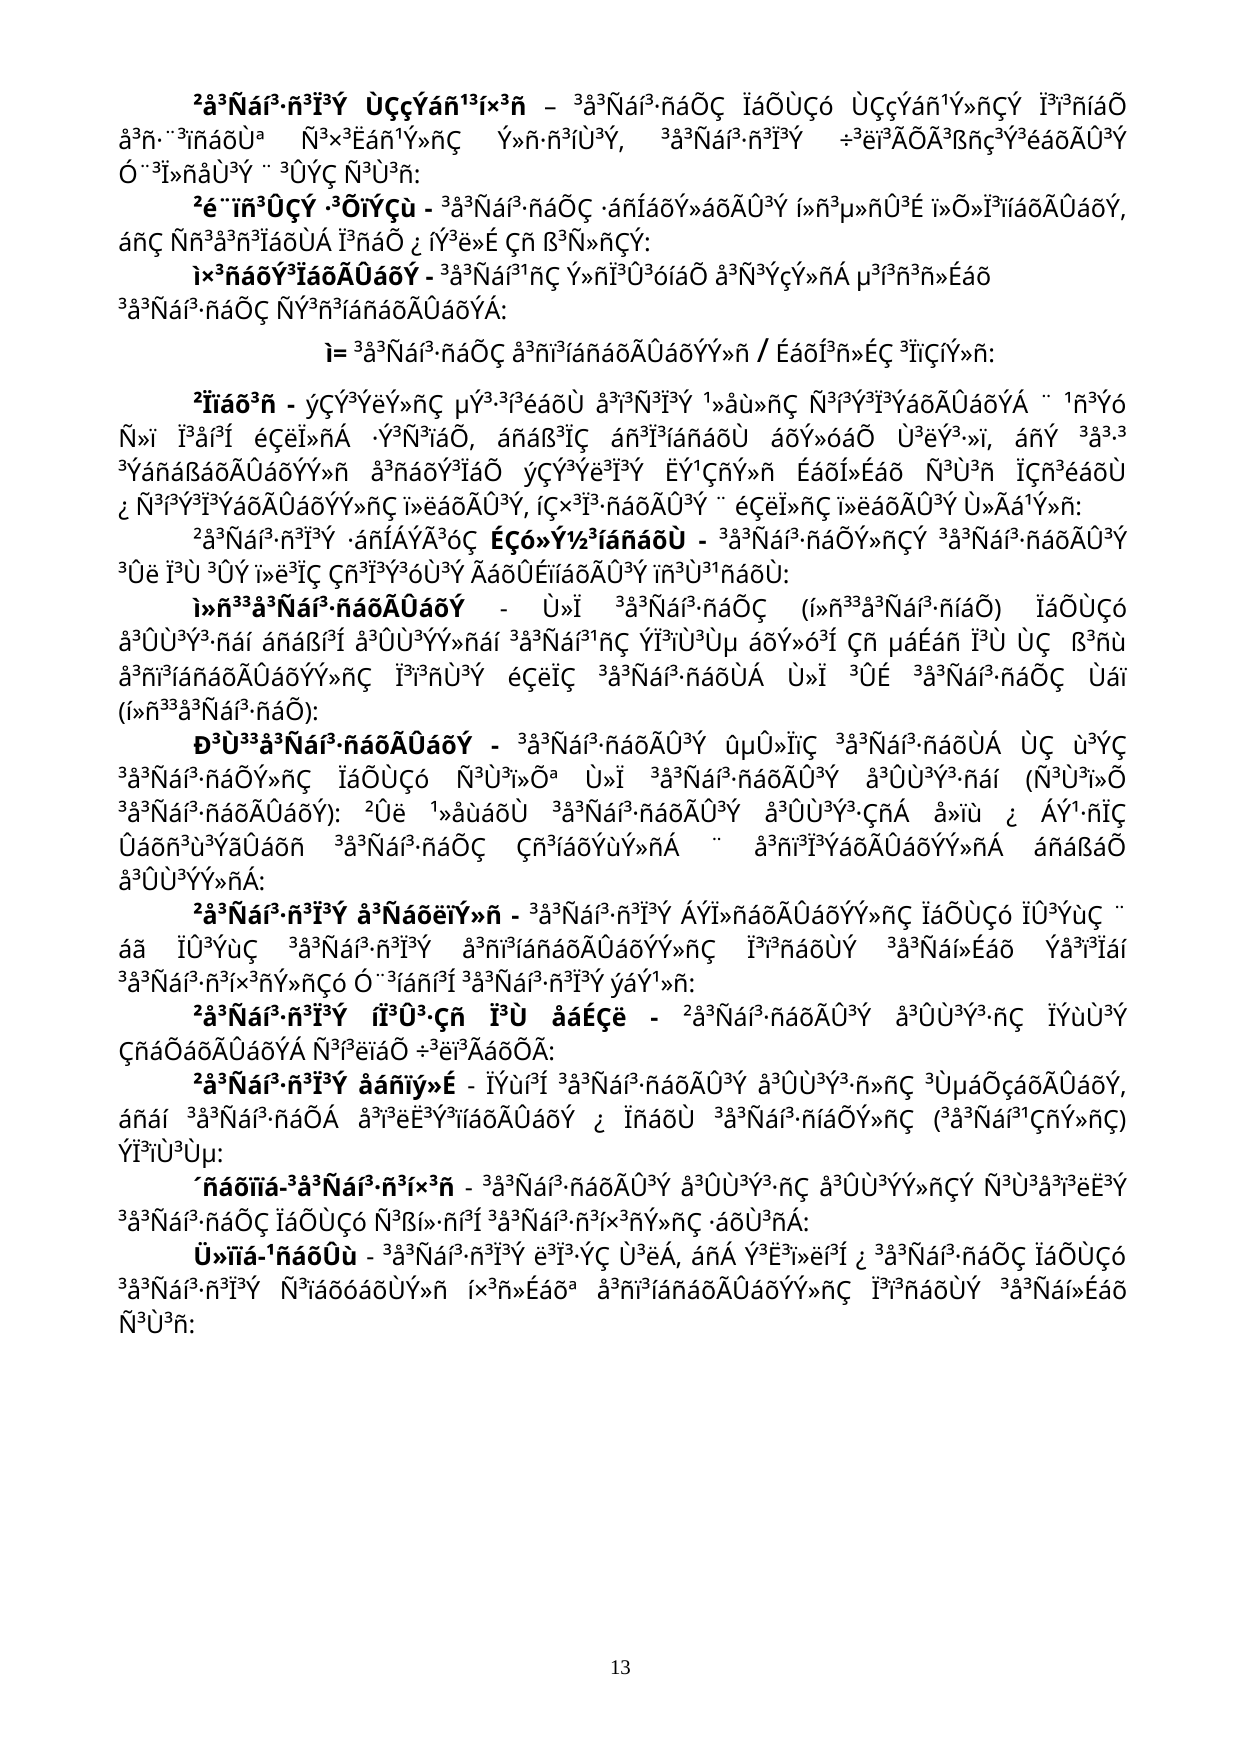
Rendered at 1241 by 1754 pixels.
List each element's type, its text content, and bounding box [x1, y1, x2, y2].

text Ð³Ù³³å³Ñáí³·ñáõÃÛáõÝ - ³å³Ñáí³·ñáõÃÛ³Ý ûµÛ»ÏïÇ ³å³Ñáí³·ñáõÙÁ ÙÇ ù³ÝÇ ³å³Ñáí³·ñáÕÝ»ñÇ ÏáÕÙÇó Ñ³Ù³ï»Õª Ù»Ï ³å³Ñáí³·ñáõÃÛ³Ý å³ÛÙ³Ý³·ñáí (Ñ³Ù³ï»Õ ³å³Ñáí³·ñáõÃÛáõÝ): ²Ûë ¹»åùáõÙ ³å³Ñáí³·ñáõÃÛ³Ý å³ÛÙ³Ý³·ÇñÁ å»ïù ¿ ÁÝ¹·ñÏÇ Ûáõñ³ù³ÝãÛáõñ ³å³Ñáí³·ñáÕÇ Çñ³íáõÝùÝ»ñÁ ¨ å³ñï³Ï³ÝáõÃÛáõÝÝ»ñÁ áñáßáÕ å³ÛÙ³ÝÝ»ñÁ: [118, 727, 1127, 898]
text ²å³Ñáí³·ñ³Ï³Ý ÙÇçÝáñ¹³í×³ñ – ³å³Ñáí³·ñáÕÇ ÏáÕÙÇó ÙÇçÝáñ¹Ý»ñÇÝ Ï³ï³ñíáÕ å³ñ·¨³ïñáõÙª Ñ³×³Ëáñ¹Ý»ñÇ Ý»ñ·ñ³íÙ³Ý, ³å³Ñáí³·ñ³Ï³Ý ÷³ëï³ÃÕÃ³ßñç³Ý³éáõÃÛ³Ý Ó¨³Ï»ñåÙ³Ý ¨ ³ÛÝÇ Ñ³Ù³ñ: [118, 89, 1127, 191]
text ²å³Ñáí³·ñ³Ï³Ý íÏ³Û³·Çñ Ï³Ù åáÉÇë - ²å³Ñáí³·ñáõÃÛ³Ý å³ÛÙ³Ý³·ñÇ ÏÝùÙ³Ý ÇñáÕáõÃÛáõÝÁ Ñ³í³ëïáÕ ÷³ëï³ÃáõÕÃ: [118, 1000, 1127, 1068]
text ²å³Ñáí³·ñ³Ï³Ý åáñïý»É - ÏÝùí³Í ³å³Ñáí³·ñáõÃÛ³Ý å³ÛÙ³Ý³·ñ»ñÇ ³ÙµáÕçáõÃÛáõÝ, áñáí ³å³Ñáí³·ñáÕÁ å³ï³ëË³Ý³ïíáõÃÛáõÝ ¿ ÏñáõÙ ³å³Ñáí³·ñíáÕÝ»ñÇ (³å³Ñáí³¹ÇñÝ»ñÇ) ÝÏ³ïÙ³Ùµ: [118, 1068, 1127, 1170]
text ²å³Ñáí³·ñ³Ï³Ý å³ÑáõëïÝ»ñ - ³å³Ñáí³·ñ³Ï³Ý ÁÝÏ»ñáõÃÛáõÝÝ»ñÇ ÏáÕÙÇó ÏÛ³ÝùÇ ¨ áã ÏÛ³ÝùÇ ³å³Ñáí³·ñ³Ï³Ý å³ñï³íáñáõÃÛáõÝÝ»ñÇ Ï³ï³ñáõÙÝ ³å³Ñáí»Éáõ Ýå³ï³Ïáí ³å³Ñáí³·ñ³í×³ñÝ»ñÇó Ó¨³íáñí³Í ³å³Ñáí³·ñ³Ï³Ý ýáÝ¹»ñ: [118, 898, 1127, 1000]
text ²Ïïáõ³ñ - ýÇÝ³ÝëÝ»ñÇ µÝ³·³í³éáõÙ å³ï³Ñ³Ï³Ý ¹»åù»ñÇ Ñ³í³Ý³Ï³ÝáõÃÛáõÝÁ ¨ ¹ñ³Ýó Ñ»ï Ï³åí³Í éÇëÏ»ñÁ ·Ý³Ñ³ïáÕ, áñáß³ÏÇ áñ³Ï³íáñáõÙ áõÝ»óáÕ Ù³ëÝ³·»ï, áñÝ ³å³·³ ³ÝáñáßáõÃÛáõÝÝ»ñ å³ñáõÝ³ÏáÕ ýÇÝ³Ýë³Ï³Ý ËÝ¹ÇñÝ»ñ ÉáõÍ»Éáõ Ñ³Ù³ñ ÏÇñ³éáõÙ ¿ Ñ³í³Ý³Ï³ÝáõÃÛáõÝÝ»ñÇ ï»ëáõÃÛ³Ý, íÇ×³Ï³·ñáõÃÛ³Ý ¨ éÇëÏ»ñÇ ï»ëáõÃÛ³Ý Ù»Ãá¹Ý»ñ: [118, 387, 1127, 523]
text ´ñáõïïá-³å³Ñáí³·ñ³í×³ñ - ³å³Ñáí³·ñáõÃÛ³Ý å³ÛÙ³Ý³·ñÇ å³ÛÙ³ÝÝ»ñÇÝ Ñ³Ù³å³ï³ëË³Ý ³å³Ñáí³·ñáÕÇ ÏáÕÙÇó Ñ³ßí»·ñí³Í ³å³Ñáí³·ñ³í×³ñÝ»ñÇ ·áõÙ³ñÁ: [118, 1170, 1127, 1238]
text ²é¨ïñ³ÛÇÝ ·³ÕïÝÇù - ³å³Ñáí³·ñáÕÇ ·áñÍáõÝ»áõÃÛ³Ý í»ñ³µ»ñÛ³É ï»Õ»Ï³ïíáõÃÛáõÝ, áñÇ Ññ³å³ñ³ÏáõÙÁ Ï³ñáÕ ¿ íÝ³ë»É Çñ ß³Ñ»ñÇÝ: [118, 191, 1127, 259]
text Ü»ïïá-¹ñáõÛù - ³å³Ñáí³·ñ³Ï³Ý ë³Ï³·ÝÇ Ù³ëÁ, áñÁ Ý³Ë³ï»ëí³Í ¿ ³å³Ñáí³·ñáÕÇ ÏáÕÙÇó ³å³Ñáí³·ñ³Ï³Ý Ñ³ïáõóáõÙÝ»ñ í×³ñ»Éáõª å³ñï³íáñáõÃÛáõÝÝ»ñÇ Ï³ï³ñáõÙÝ ³å³Ñáí»Éáõ Ñ³Ù³ñ: [118, 1238, 1127, 1340]
text ì= ³å³Ñáí³·ñáÕÇ å³ñï³íáñáõÃÛáõÝÝ»ñ / ÉáõÍ³ñ»ÉÇ ³ÏïÇíÝ»ñ: [118, 327, 1127, 372]
text ì×³ñáõÝ³ÏáõÃÛáõÝ - ³å³Ñáí³¹ñÇ Ý»ñÏ³Û³óíáÕ å³Ñ³ÝçÝ»ñÁ µ³í³ñ³ñ»Éáõ ³å³Ñáí³·ñáÕÇ ÑÝ³ñ³íáñáõÃÛáõÝÁ: [118, 259, 1127, 327]
text ì»ñ³³å³Ñáí³·ñáõÃÛáõÝ - Ù»Ï ³å³Ñáí³·ñáÕÇ (í»ñ³³å³Ñáí³·ñíáÕ) ÏáÕÙÇó å³ÛÙ³Ý³·ñáí áñáßí³Í å³ÛÙ³ÝÝ»ñáí ³å³Ñáí³¹ñÇ ÝÏ³ïÙ³Ùµ áõÝ»ó³Í Çñ µáÉáñ Ï³Ù ÙÇ ß³ñù å³ñï³íáñáõÃÛáõÝÝ»ñÇ Ï³ï³ñÙ³Ý éÇëÏÇ ³å³Ñáí³·ñáõÙÁ Ù»Ï ³ÛÉ ³å³Ñáí³·ñáÕÇ Ùáï (í»ñ³³å³Ñáí³·ñáÕ): [118, 591, 1127, 727]
text ²å³Ñáí³·ñ³Ï³Ý ·áñÍÁÝÃ³óÇ ÉÇó»Ý½³íáñáõÙ - ³å³Ñáí³·ñáÕÝ»ñÇÝ ³å³Ñáí³·ñáõÃÛ³Ý ³Ûë Ï³Ù ³ÛÝ ï»ë³ÏÇ Çñ³Ï³Ý³óÙ³Ý ÃáõÛÉïíáõÃÛ³Ý ïñ³Ù³¹ñáõÙ: [118, 523, 1127, 591]
